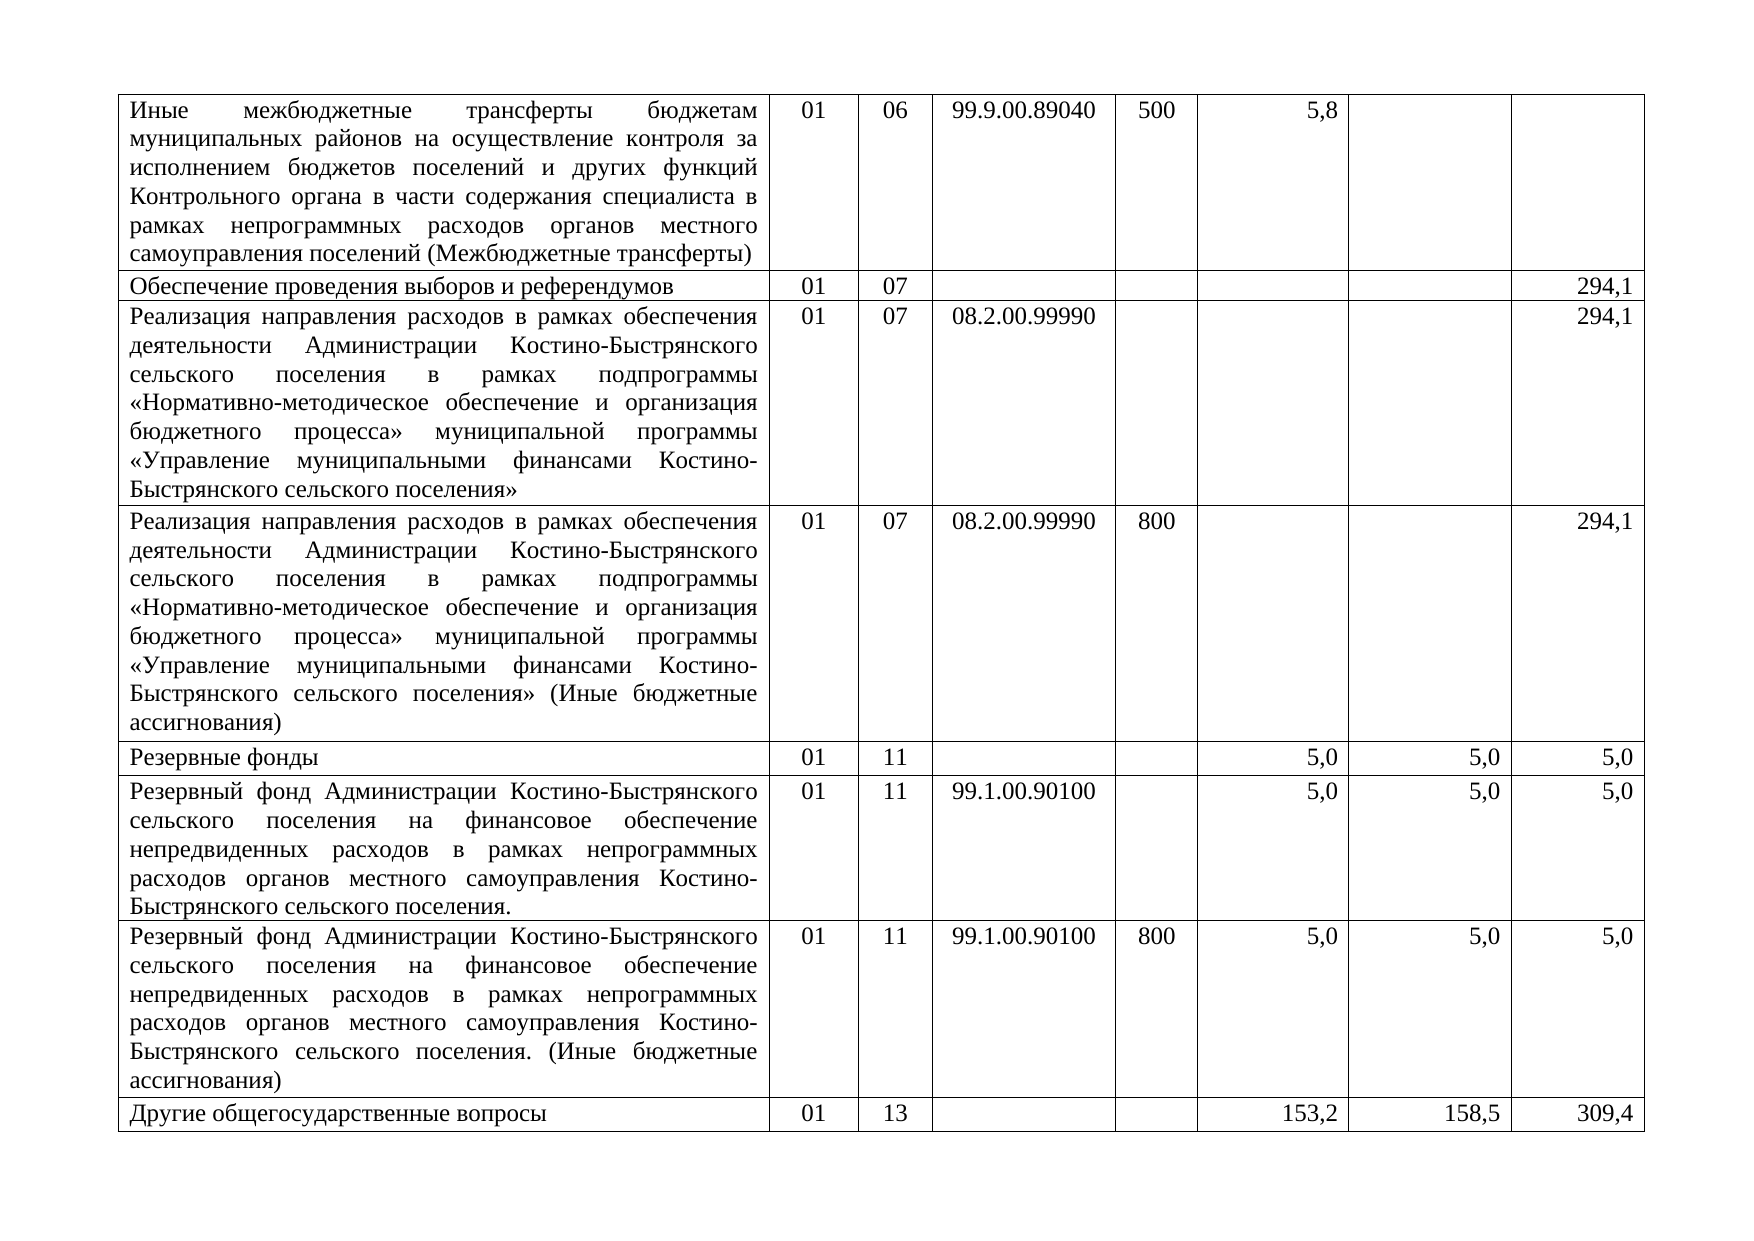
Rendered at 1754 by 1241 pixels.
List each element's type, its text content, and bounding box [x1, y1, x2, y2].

table_cell Обеспечение проведения выборов и референдумов [119, 271, 769, 300]
table_cell 800 [1116, 506, 1197, 741]
table_cell [1349, 271, 1511, 300]
table_cell 5,0 [1349, 776, 1511, 920]
table_cell 01 [770, 1098, 858, 1131]
table_cell 99.1.00.90100 [933, 776, 1115, 920]
table_cell 500 [1116, 95, 1197, 270]
table_cell 5,0 [1349, 742, 1511, 775]
table_cell [933, 271, 1115, 300]
table_cell 07 [859, 506, 932, 741]
table_cell [1198, 271, 1348, 300]
table_cell Иные межбюджетные трансферты бюджетам муниципальных районов на осуществление контроля за исполнением бюджетов поселений и других функций Контрольного органа в части содержания специалиста в рамках непрограммных расходов органов местного самоуправления поселений (Межбюджетные трансферты) [119, 95, 769, 270]
table_cell 5,0 [1198, 776, 1348, 920]
table_cell 5,0 [1512, 776, 1644, 920]
table_cell Резервные фонды [119, 742, 769, 775]
table_cell 13 [859, 1098, 932, 1131]
table_cell 99.9.00.89040 [933, 95, 1115, 270]
table_cell 01 [770, 921, 858, 1097]
table_cell Реализация направления расходов в рамках обеспечения деятельности Администрации Костино-Быстрянского сельского поселения в рамках подпрограммы «Нормативно-методическое обеспечение и организация бюджетного процесса» муниципальной программы «Управление муниципальными финансами Костино-Быстрянского сельского поселения» [119, 301, 769, 505]
table_cell 5,0 [1198, 921, 1348, 1097]
table_cell 08.2.00.99990 [933, 301, 1115, 505]
table_cell 294,1 [1512, 301, 1644, 505]
table_cell Другие общегосударственные вопросы [119, 1098, 769, 1131]
table_cell 309,4 [1512, 1098, 1644, 1131]
table_cell [933, 742, 1115, 775]
table_cell [1198, 301, 1348, 505]
table_cell [1116, 776, 1197, 920]
table_cell 01 [770, 742, 858, 775]
table_cell 99.1.00.90100 [933, 921, 1115, 1097]
table_cell [1116, 742, 1197, 775]
table_cell 07 [859, 271, 932, 300]
table_cell [1116, 1098, 1197, 1131]
table_cell 5,0 [1198, 742, 1348, 775]
table_cell Резервный фонд Администрации Костино-Быстрянского сельского поселения на финансовое обеспечение непредвиденных расходов в рамках непрограммных расходов органов местного самоуправления Костино-Быстрянского сельского поселения. (Иные бюджетные ассигнования) [119, 921, 769, 1097]
table_cell [1349, 95, 1511, 270]
table_cell 01 [770, 271, 858, 300]
table_cell 01 [770, 776, 858, 920]
table_cell 294,1 [1512, 506, 1644, 741]
table_cell [1198, 506, 1348, 741]
table_cell Реализация направления расходов в рамках обеспечения деятельности Администрации Костино-Быстрянского сельского поселения в рамках подпрограммы «Нормативно-методическое обеспечение и организация бюджетного процесса» муниципальной программы «Управление муниципальными финансами Костино-Быстрянского сельского поселения» (Иные бюджетные ассигнования) [119, 506, 769, 741]
table_cell 11 [859, 742, 932, 775]
table_cell 5,0 [1512, 742, 1644, 775]
table_cell 5,0 [1349, 921, 1511, 1097]
table_cell 153,2 [1198, 1098, 1348, 1131]
table_cell 11 [859, 921, 932, 1097]
table_cell [1349, 301, 1511, 505]
table_cell 158,5 [1349, 1098, 1511, 1131]
table_cell 11 [859, 776, 932, 920]
table_cell 01 [770, 506, 858, 741]
table_cell 5,8 [1198, 95, 1348, 270]
table_cell [1512, 95, 1644, 270]
table_cell [1116, 271, 1197, 300]
table_cell 01 [770, 95, 858, 270]
table_cell Резервный фонд Администрации Костино-Быстрянского сельского поселения на финансовое обеспечение непредвиденных расходов в рамках непрограммных расходов органов местного самоуправления Костино-Быстрянского сельского поселения. [119, 776, 769, 920]
table_cell [1349, 506, 1511, 741]
table_cell 294,1 [1512, 271, 1644, 300]
table_cell 06 [859, 95, 932, 270]
table_cell 08.2.00.99990 [933, 506, 1115, 741]
table_cell 5,0 [1512, 921, 1644, 1097]
table_cell 800 [1116, 921, 1197, 1097]
table_cell 01 [770, 301, 858, 505]
table_cell [933, 1098, 1115, 1131]
table_cell [1116, 301, 1197, 505]
table_cell 07 [859, 301, 932, 505]
